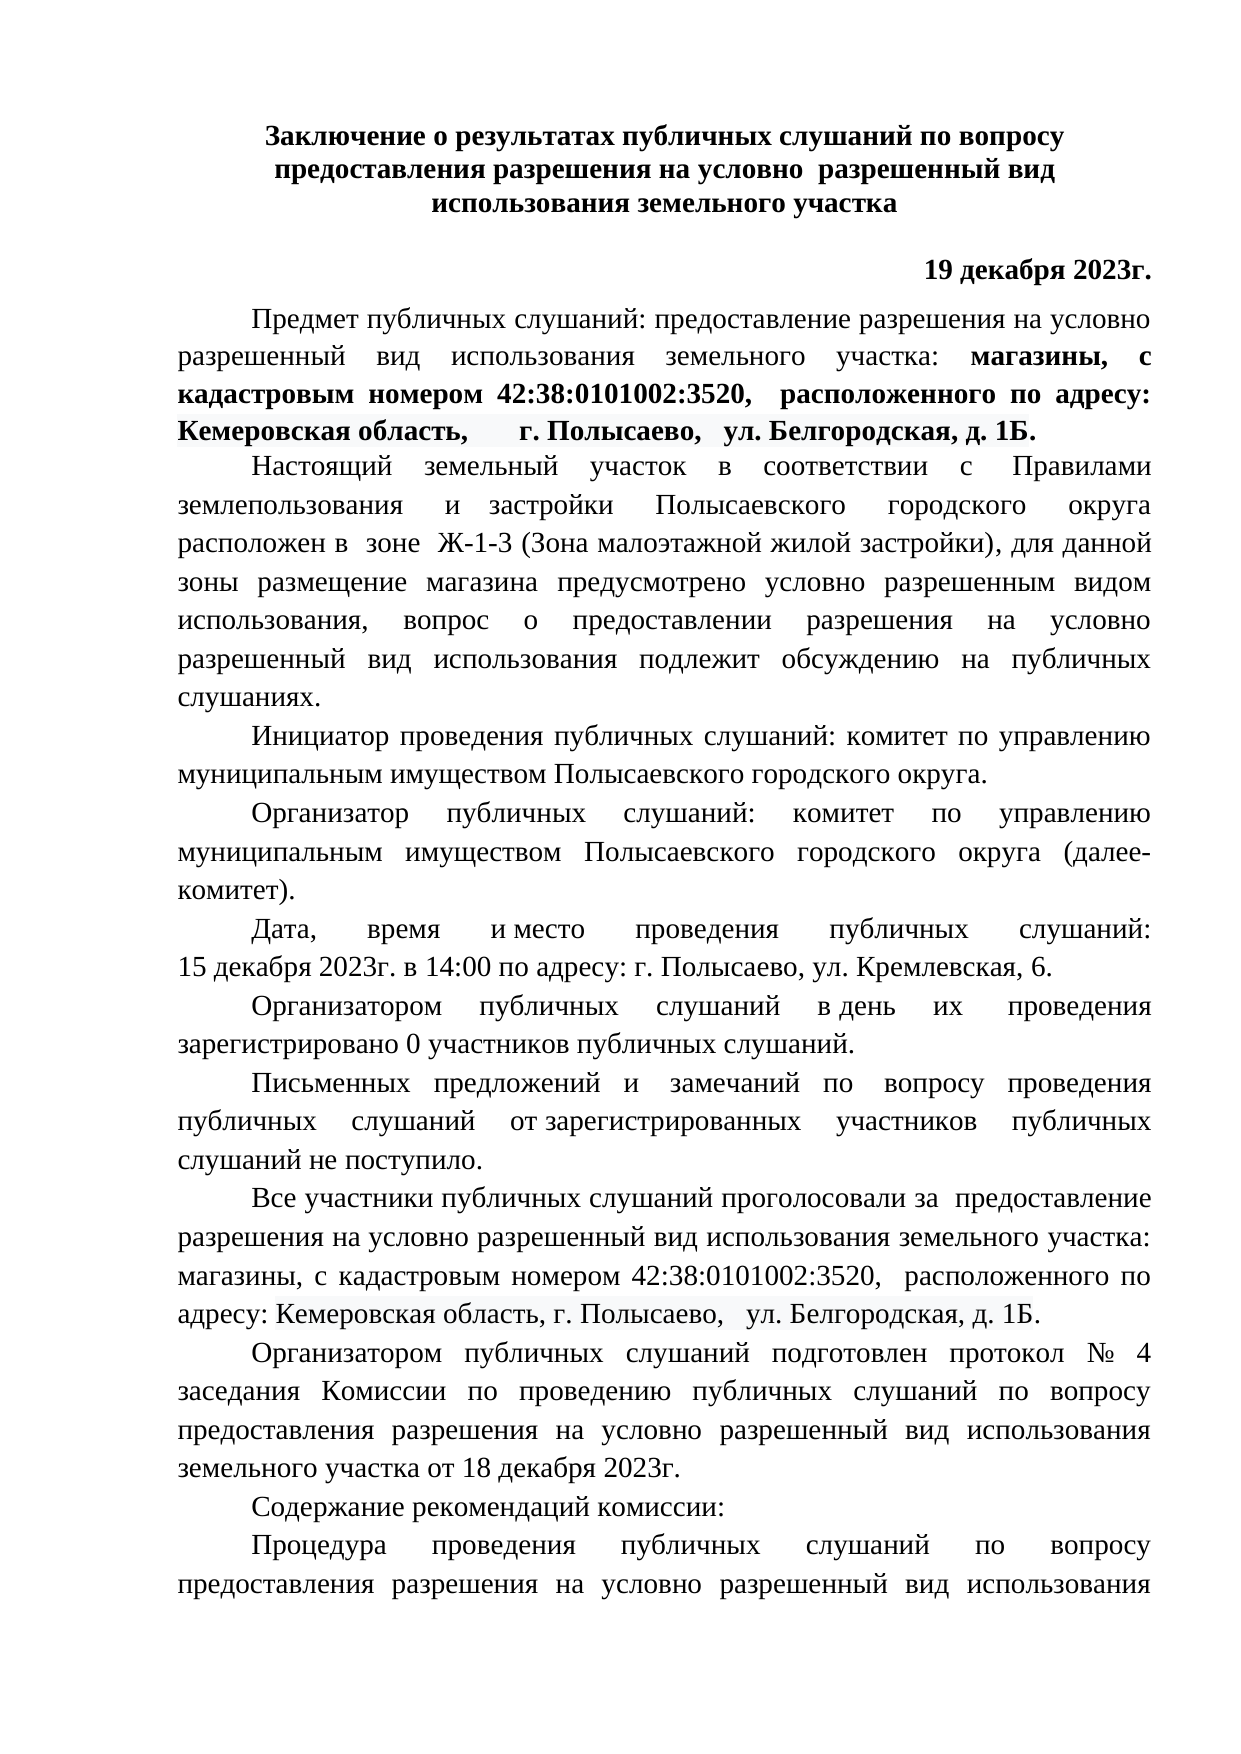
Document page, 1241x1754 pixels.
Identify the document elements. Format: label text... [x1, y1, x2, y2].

text предоставления разрешения на условно разрешенный вид использования земельного участка [177, 152, 1152, 219]
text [177, 1527, 1152, 1599]
text Инициатор проведения публичных слушаний: комитет по управлению муниципальным имуществом Полысаевского городского округа. [177, 718, 1152, 790]
text 19 декабря 2023г. [177, 252, 1152, 286]
text Содержание рекомендаций комиссии: [177, 1489, 1152, 1522]
text Все участники публичных слушаний проголосовали за предоставление разрешения на условно разрешенный вид использования земельного участка: магазины, с кадастровым номером 42:38:0101002:3520, расположенного по адресу: Кемеровская область, г. Полысаево, ул. Белгородская, д. 1Б. [177, 1181, 1152, 1330]
text Письменных предложений и замечаний по вопросу проведения публичных слушаний от зарегистрированных участников публичных слушаний не поступило. [177, 1065, 1152, 1176]
text Настоящий земельный участок в соответствии с Правилами землепользования и застройки Полысаевского городского округа расположен в зоне Ж-1-3 (Зона малоэтажной жилой застройки), для данной зоны размещение магазина предусмотрено условно разрешенным видом использования, вопрос о предоставлении разрешения на условно разрешенный вид использования подлежит обсуждению на публичных слушаниях. [177, 559, 1152, 713]
text Предмет публичных слушаний: предоставление разрешения на условно разрешенный вид использования земельного участка: магазины, с кадастровым номером 42:38:0101002:3520, расположенного по адресу: Кемеровская область, г. Полысаево, ул. Белгородская, д. 1Б. [177, 298, 1152, 448]
text Настоящий земельный участок в соответствии с Правилами землепользования и застройки Полысаевского городского округа расположен в зоне Ж-1-3 (Зона малоэтажной жилой застройки), для данной зоны размещение магазина предусмотрено условно разрешенным видом использования, вопрос о предоставлении разрешения на условно разрешенный вид использования подлежит обсуждению на публичных слушаниях. [177, 448, 1152, 487]
text Организатором публичных слушаний подготовлен протокол № 4 заседания Комиссии по проведению публичных слушаний по вопросу предоставления разрешения на условно разрешенный вид использования земельного участка от 18 декабря 2023г. [177, 1335, 1152, 1484]
text Организатор публичных слушаний: комитет по управлению муниципальным имуществом Полысаевского городского округа (далее-комитет). [177, 795, 1152, 906]
text Дата, время и место проведения публичных слушаний: 15 декабря 2023г. в 14:00 по адресу: г. Полысаево, ул. Кремлевская, 6. [177, 911, 1152, 983]
text Заключение о результатах публичных слушаний по вопросу [177, 118, 1152, 152]
text Организатором публичных слушаний в день их проведения зарегистрировано 0 участников публичных слушаний. [177, 988, 1152, 1060]
